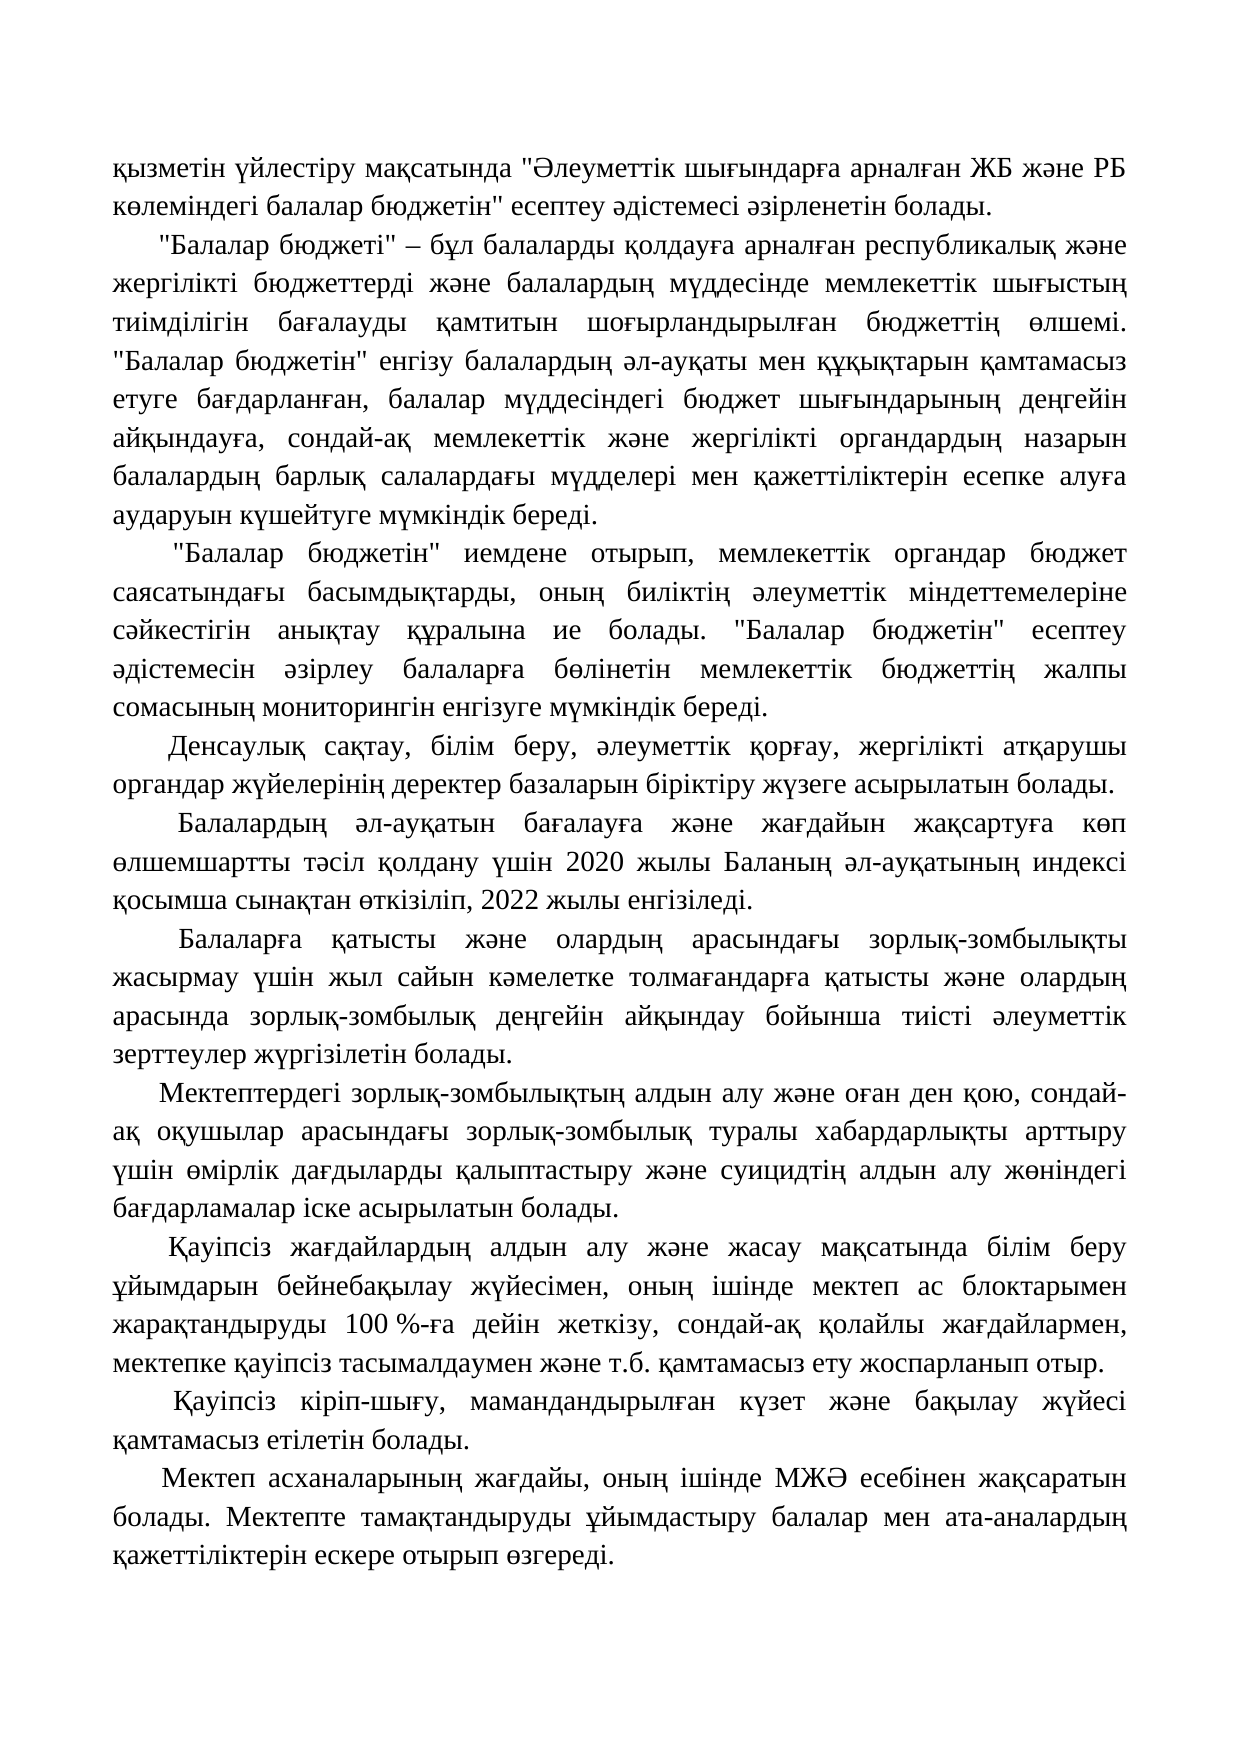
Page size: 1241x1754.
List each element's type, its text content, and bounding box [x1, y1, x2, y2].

text "Балалар бюджеті" – бұл балаларды қолдауға арналған республикалық және жергілікті бюджеттерді және балалардың мүддесінде мемлекеттік шығыстың тиімділігін бағалауды қамтитын шоғырландырылған бюджеттің өлшемі. "Балалар бюджетін" енгізу балалардың әл-ауқаты мен құқықтарын қамтамасыз етуге бағдарланған, балалар мүддесіндегі бюджет шығындарының деңгейін айқындауға, сондай-ақ мемлекеттік және жергілікті органдардың назарын балалардың барлық салалардағы мүдделері мен қажеттіліктерін есепке алуға аударуын күшейтуге мүмкіндік береді. [112, 227, 1128, 530]
text Балаларға қатысты және олардың арасындағы зорлық-зомбылықты жасырмау үшін жыл сайын кәмелетке толмағандарға қатысты және олардың арасында зорлық-зомбылық деңгейін айқындау бойынша тиісті әлеуметтік зерттеулер жүргізілетін болады. [112, 921, 1128, 1070]
text Балалардың әл-ауқатын бағалауға және жағдайын жақсартуға көп өлшемшартты тәсіл қолдану үшін 2020 жылы Баланың әл-ауқатының индексі қосымша сынақтан өткізіліп, 2022 жылы енгізіледі. [112, 805, 1128, 916]
text Мектептердегі зорлық-зомбылықтың алдын алу және оған ден қою, сондай-ақ оқушылар арасындағы зорлық-зомбылық туралы хабардарлықты арттыру үшін өмірлік дағдыларды қалыптастыру және суицидтің алдын алу жөніндегі бағдарламалар іске асырылатын болады. [112, 1075, 1128, 1224]
text Қауіпсіз жағдайлардың алдын алу және жасау мақсатында білім беру ұйымдарын бейнебақылау жүйесімен, оның ішінде мектеп ас блоктарымен жарақтандыруды 100 %-ға дейін жеткізу, сондай-ақ қолайлы жағдайлармен, мектепке қауіпсіз тасымалдаумен және т.б. қамтамасыз ету жоспарланып отыр. [112, 1229, 1128, 1378]
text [112, 150, 1128, 222]
text Мектеп асханаларының жағдайы, оның ішінде МЖӘ есебінен жақсаратын болады. Мектепте тамақтандыруды ұйымдастыру балалар мен ата-аналардың қажеттіліктерін ескере отырып өзгереді. [112, 1460, 1128, 1571]
text Қауіпсіз кіріп-шығу, мамандандырылған күзет және бақылау жүйесі қамтамасыз етілетін болады. [112, 1383, 1128, 1455]
text Денсаулық сақтау, білім беру, әлеуметтік қорғау, жергілікті атқарушы органдар жүйелерінің деректер базаларын біріктіру жүзеге асырылатын болады. [112, 728, 1128, 800]
text "Балалар бюджетін" иемдене отырып, мемлекеттік органдар бюджет саясатындағы басымдықтарды, оның биліктің әлеуметтік міндеттемелеріне сәйкестігін анықтау құралына ие болады. "Балалар бюджетін" есептеу әдістемесін әзірлеу балаларға бөлінетін мемлекеттік бюджеттің жалпы сомасының мониторингін енгізуге мүмкіндік береді. [112, 535, 1128, 723]
